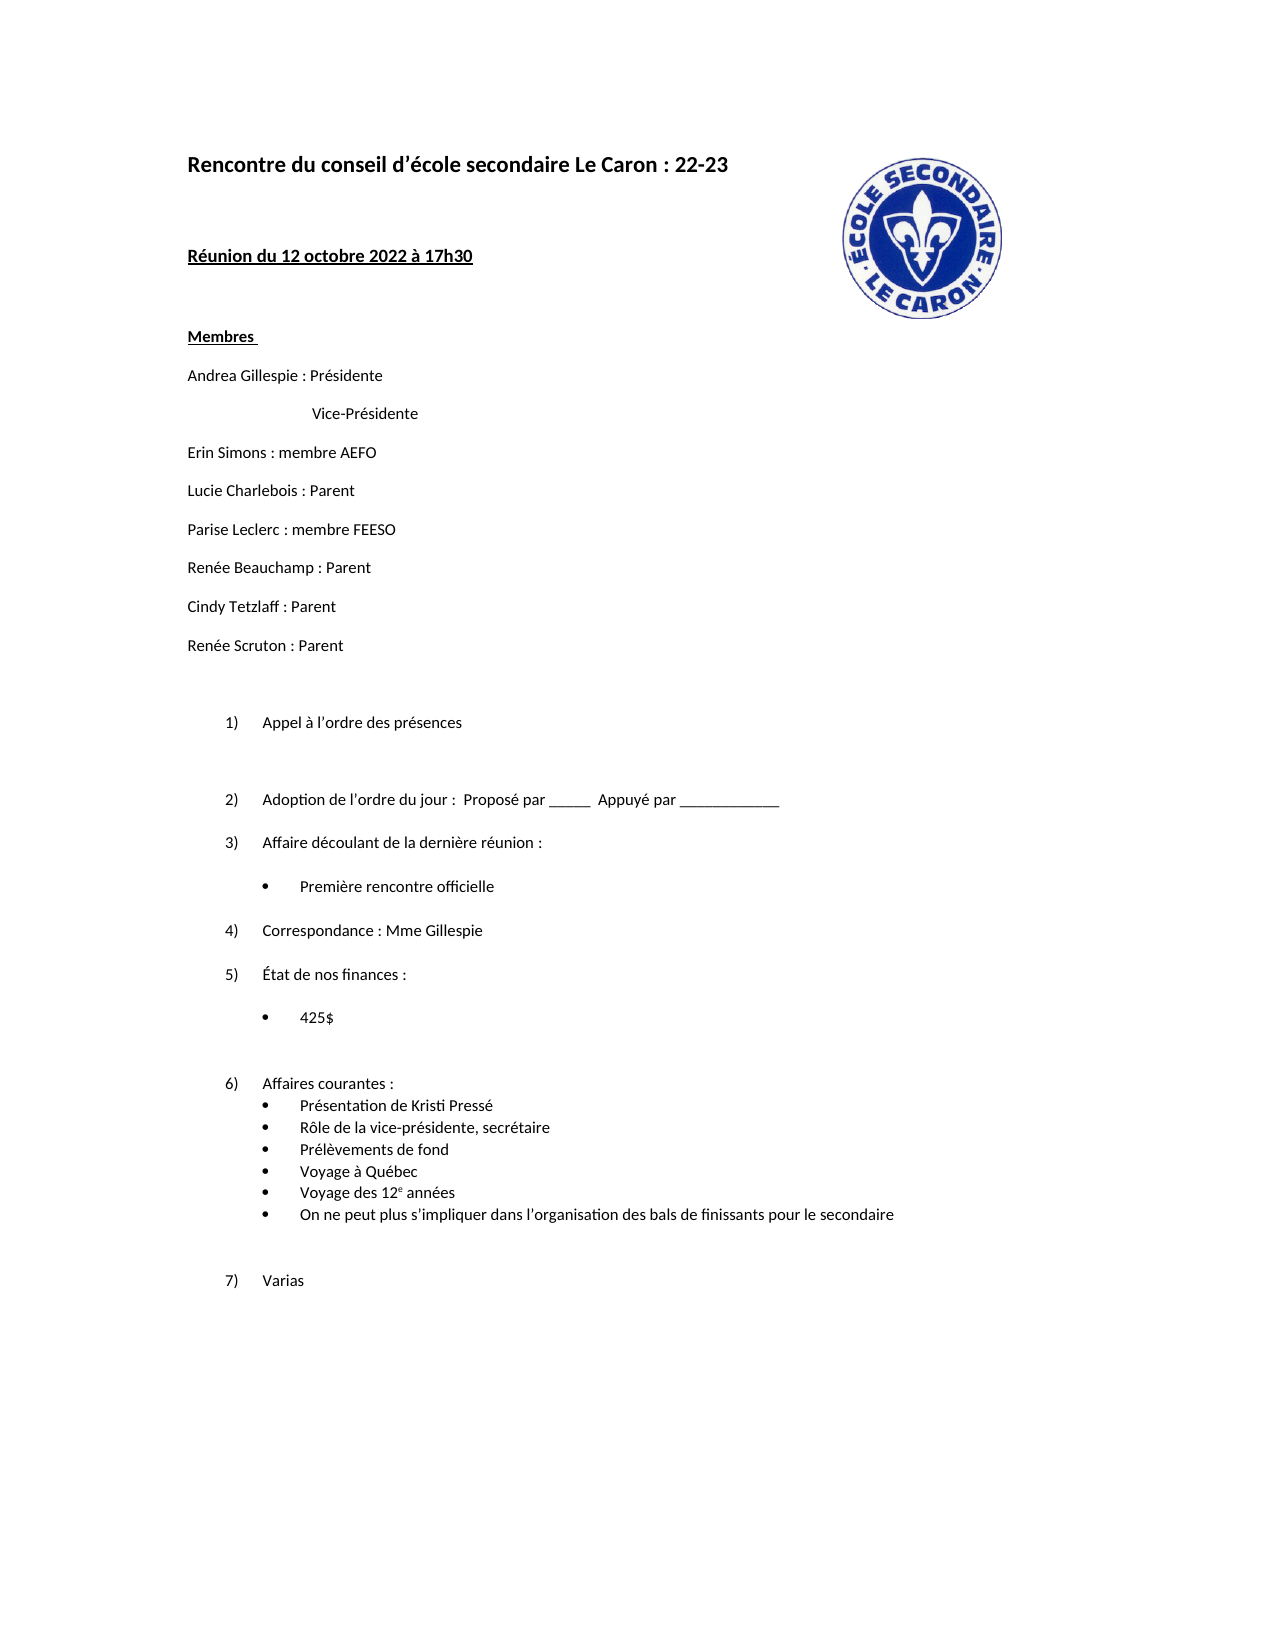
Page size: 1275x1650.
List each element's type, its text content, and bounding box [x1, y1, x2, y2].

text Renée Scruton : Parent [187, 635, 1087, 655]
list Prélèvements de fond [262, 1139, 1087, 1159]
list Varias [225, 1270, 1087, 1291]
text Cindy Tetzlaff : Parent [187, 596, 1087, 617]
list État de nos finances : [225, 964, 1087, 984]
list Adoption de l’ordre du jour : Proposé par _____ Appuyé par ____________ [225, 789, 1087, 809]
text Renée Beauchamp : Parent [187, 558, 1087, 578]
text Lucie Charlebois : Parent [187, 481, 1087, 501]
list On ne peut plus s’impliquer dans l’organisation des bals de finissants pour le secondaire [262, 1204, 1087, 1225]
picture [836, 267, 1009, 326]
text Réunion du 12 octobre 2022 à 17h30 [187, 244, 1087, 267]
text Andrea Gillespie : Présidente [187, 365, 1087, 385]
list Rôle de la vice-présidente, secrétaire [262, 1117, 1087, 1137]
picture [836, 178, 1009, 244]
list Première rencontre officielle [262, 876, 1087, 897]
text Erin Simons : membre AEFO [187, 442, 1087, 462]
list Appel à l’ordre des présences [225, 712, 1087, 732]
list Voyage à Québec [262, 1161, 1087, 1181]
list Voyage des 12e années [262, 1183, 1087, 1203]
text Vice-Présidente [187, 403, 1087, 424]
text Rencontre du conseil d’école secondaire Le Caron : 22-23 [187, 150, 1087, 178]
text Parise Leclerc : membre FEESO [187, 519, 1087, 539]
list Affaire découlant de la dernière réunion : [225, 833, 1087, 853]
list Correspondance : Mme Gillespie [225, 920, 1087, 941]
list Présentation de Kristi Pressé [262, 1095, 1087, 1116]
list 425$ [262, 1008, 1087, 1028]
text Membres [187, 326, 1087, 347]
list Affaires courantes : [225, 1073, 1087, 1094]
